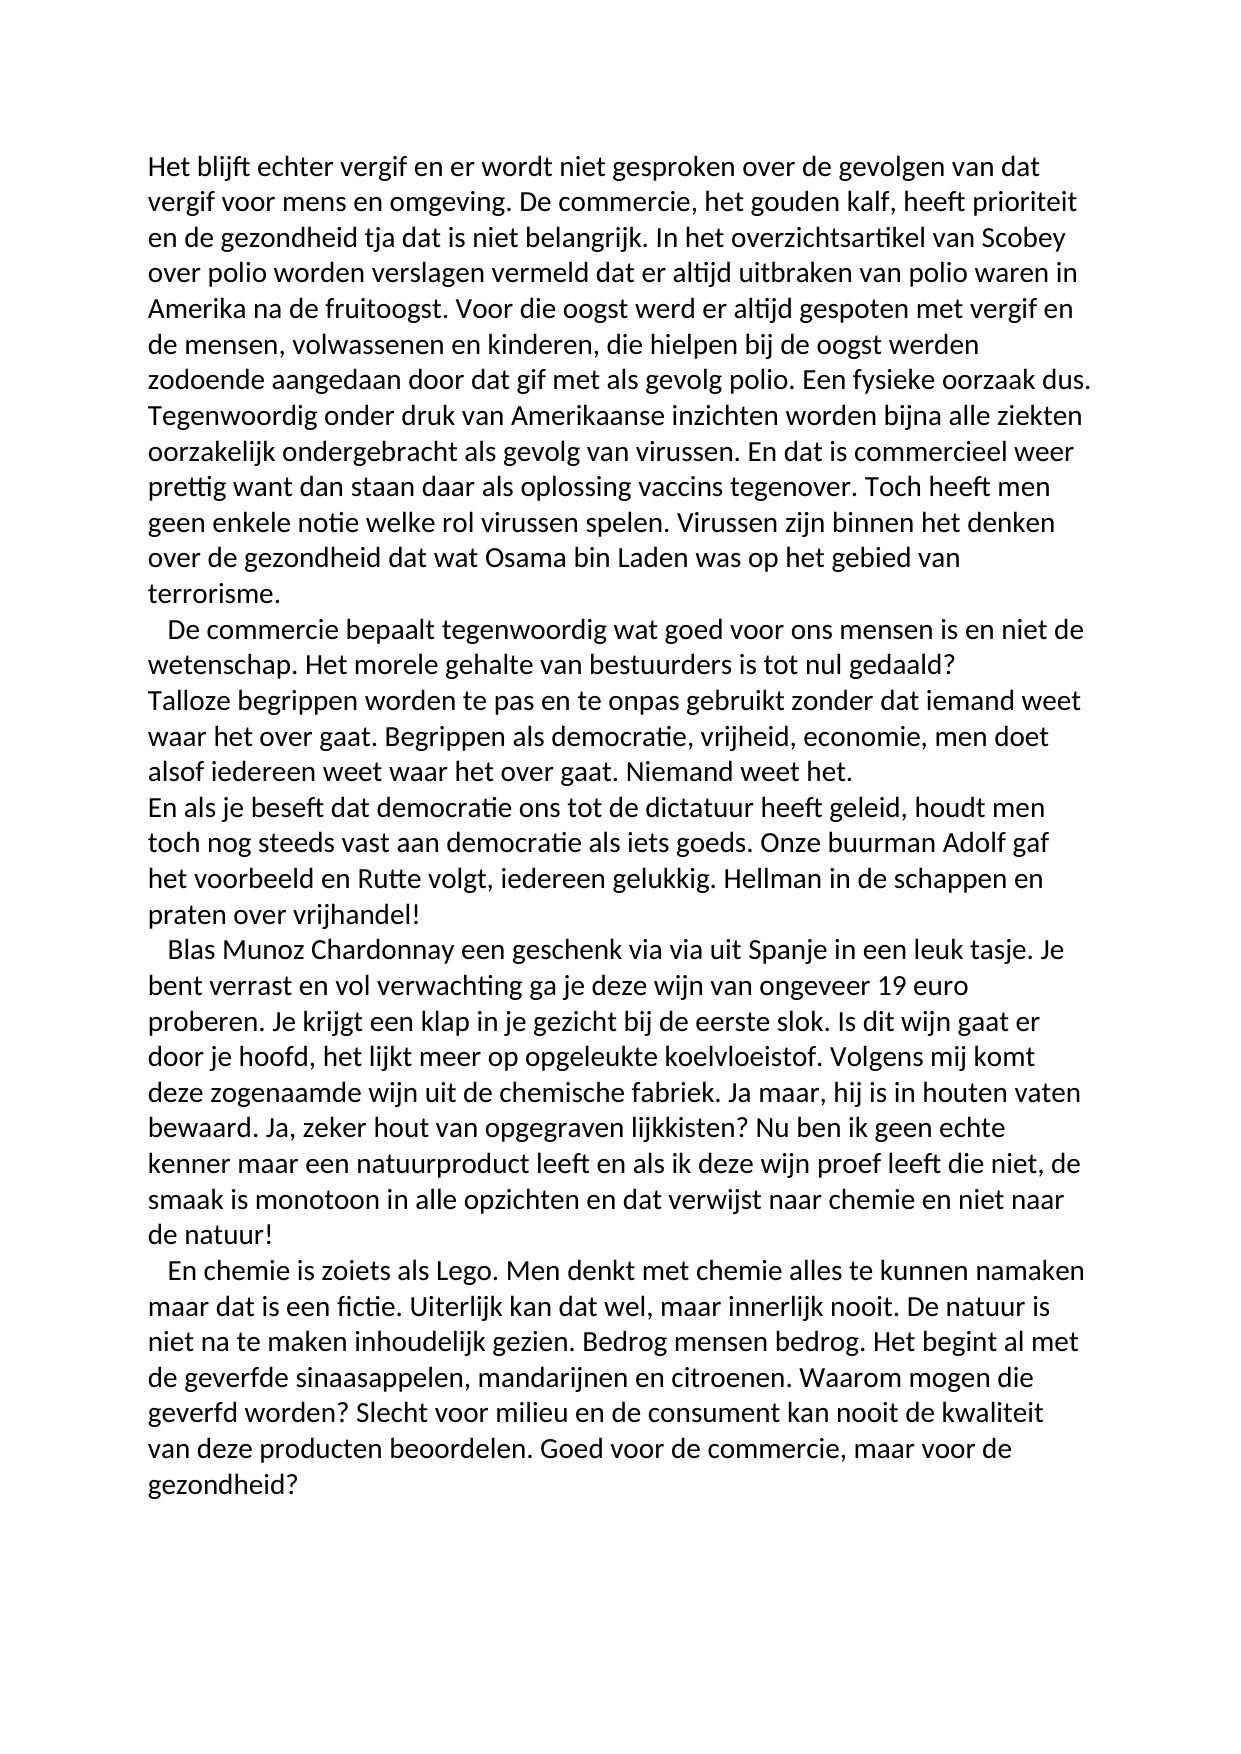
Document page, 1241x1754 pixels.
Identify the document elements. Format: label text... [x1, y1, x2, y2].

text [148, 148, 1093, 611]
text En als je beseft dat democratie ons tot de dictatuur heeft geleid, houdt men toch nog steeds vast aan democratie als iets goeds. Onze buurman Adolf gaf het voorbeeld en Rutte volgt, iedereen gelukkig. Hellman in de schappen en praten over vrijhandel! [148, 789, 1093, 931]
text De commercie bepaalt tegenwoordig wat goed voor ons mensen is en niet de wetenschap. Het morele gehalte van bestuurders is tot nul gedaald? [148, 611, 1093, 682]
text En chemie is zoiets als Lego. Men denkt met chemie alles te kunnen namaken maar dat is een fictie. Uiterlijk kan dat wel, maar innerlijk nooit. De natuur is niet na te maken inhoudelijk gezien. Bedrog mensen bedrog. Het begint al met de geverfde sinaasappelen, mandarijnen en citroenen. Waarom mogen die geverfd worden? Slecht voor milieu en de consument kan nooit de kwaliteit van deze producten beoordelen. Goed voor de commercie, maar voor de gezondheid? [148, 1252, 1093, 1501]
text Blas Munoz Chardonnay een geschenk via via uit Spanje in een leuk tasje. Je bent verrast en vol verwachting ga je deze wijn van ongeveer 19 euro proberen. Je krijgt een klap in je gezicht bij de eerste slok. Is dit wijn gaat er door je hoofd, het lijkt meer op opgeleukte koelvloeistof. Volgens mij komt deze zogenaamde wijn uit de chemische fabriek. Ja maar, hij is in houten vaten bewaard. Ja, zeker hout van opgegraven lijkkisten? Nu ben ik geen echte kenner maar een natuurproduct leeft en als ik deze wijn proef leeft die niet, de smaak is monotoon in alle opzichten en dat verwijst naar chemie en niet naar de natuur! [148, 931, 1093, 1252]
text Talloze begrippen worden te pas en te onpas gebruikt zonder dat iemand weet waar het over gaat. Begrippen als democratie, vrijheid, economie, men doet alsof iedereen weet waar het over gaat. Niemand weet het. [148, 682, 1093, 789]
